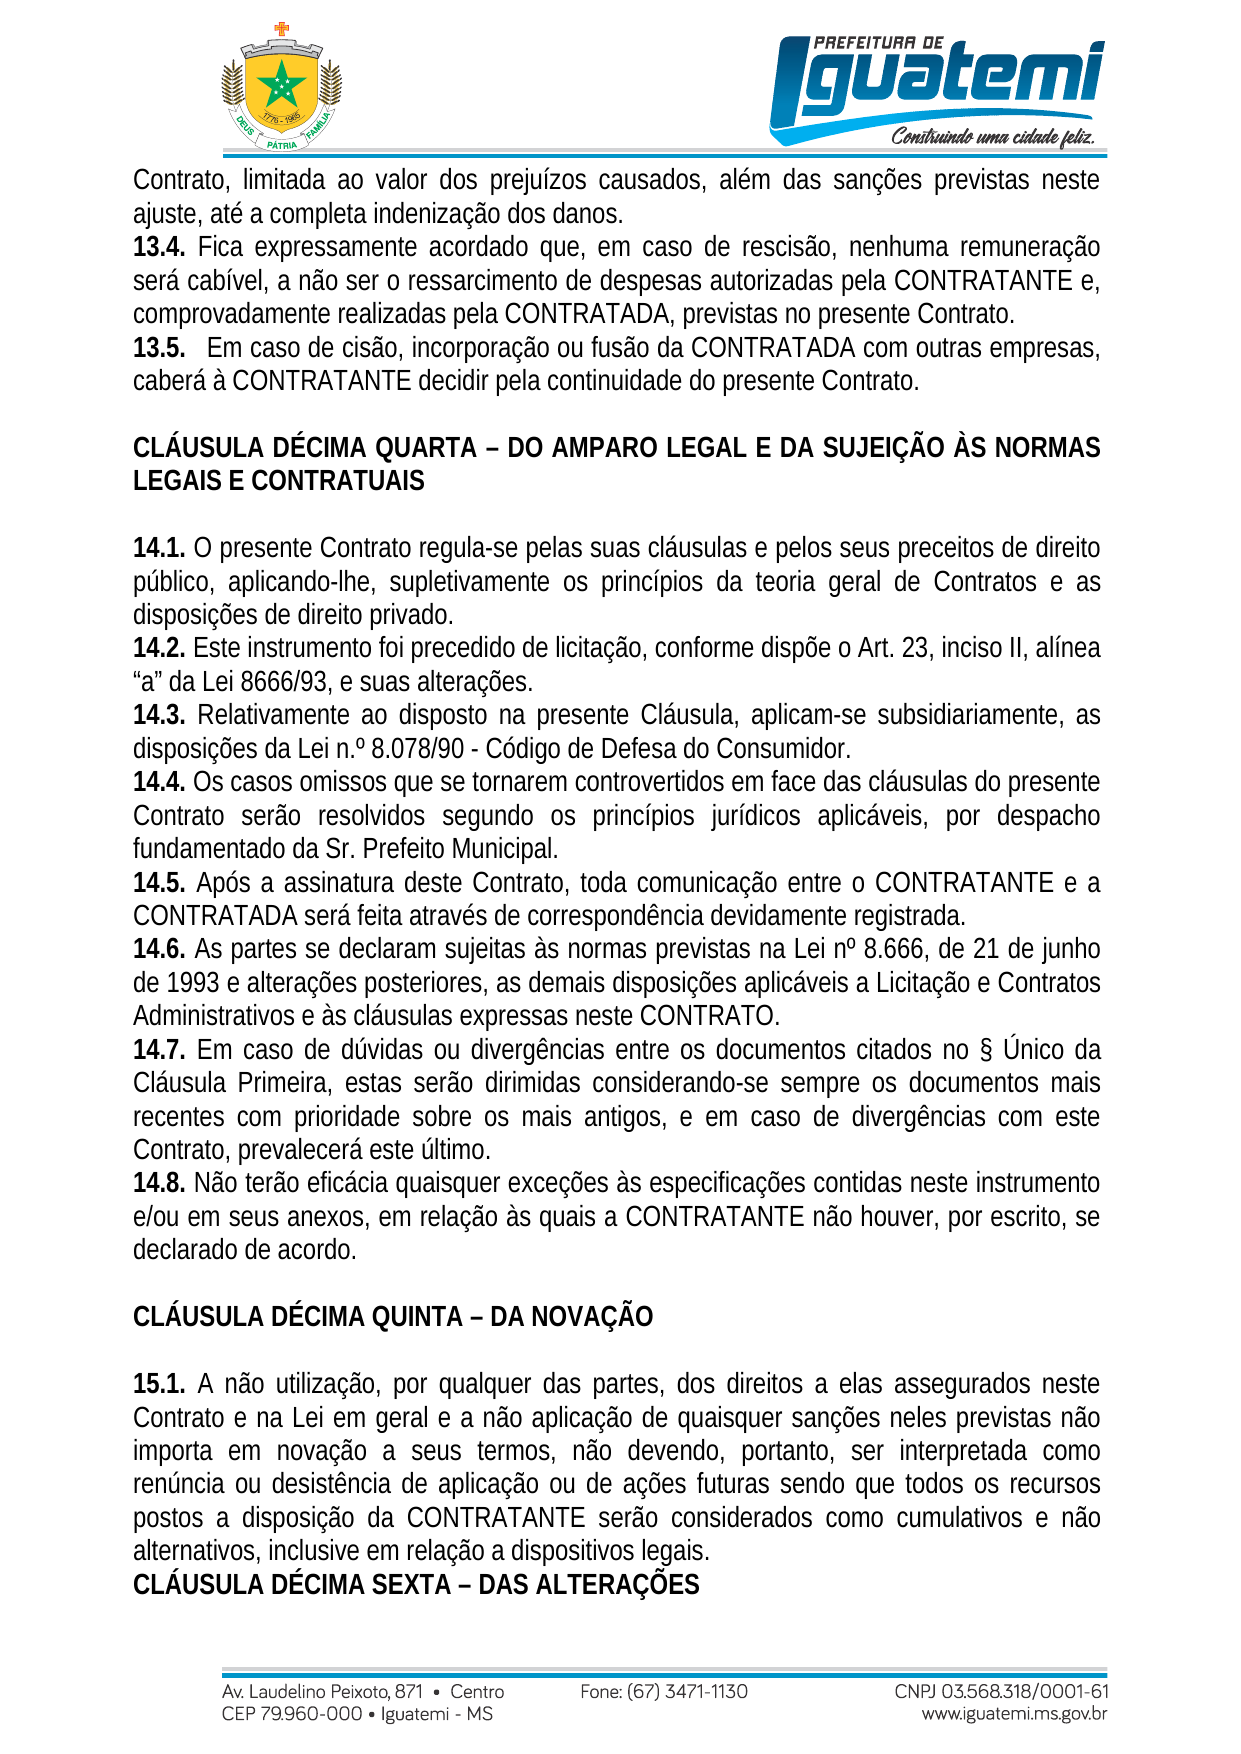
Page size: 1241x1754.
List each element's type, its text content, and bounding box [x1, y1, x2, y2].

text 14.1. O presente Contrato regula-se pelas suas cláusulas e pelos seus preceitos de direito público, aplicando-lhe, supletivamente os princípios da teoria geral de Contratos e as disposições de direito privado. [133, 530, 1103, 631]
text CLÁUSULA DÉCIMA QUARTA – DO AMPARO LEGAL E DA SUJEIÇÃO ÀS NORMAS LEGAIS E CONTRATUAIS [133, 430, 1103, 497]
text CLÁUSULA DÉCIMA SEXTA – DAS ALTERAÇÕES [133, 1567, 1103, 1600]
text 13.4. Fica expressamente acordado que, em caso de rescisão, nenhuma remuneração será cabível, a não ser o ressarcimento de despesas autorizadas pela CONTRATANTE e, comprovadamente realizadas pela CONTRATADA, previstas no presente Contrato. [133, 229, 1103, 330]
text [133, 162, 1103, 229]
text 14.4. Os casos omissos que se tornarem controvertidos em face das cláusulas do presente Contrato serão resolvidos segundo os princípios jurídicos aplicáveis, por despacho fundamentado da Sr. Prefeito Municipal. [133, 764, 1103, 865]
text 14.7. Em caso de dúvidas ou divergências entre os documentos citados no § Único da Cláusula Primeira, estas serão dirimidas considerando-se sempre os documentos mais recentes com prioridade sobre os mais antigos, e em caso de divergências com este Contrato, prevalecerá este último. [133, 1032, 1103, 1166]
text 13.5. Em caso de cisão, incorporação ou fusão da CONTRATADA com outras empresas, caberá à CONTRATANTE decidir pela continuidade do presente Contrato. [133, 330, 1103, 397]
text 14.8. Não terão eficácia quaisquer exceções às especificações contidas neste instrumento e/ou em seus anexos, em relação às quais a CONTRATANTE não houver, por escrito, se declarado de acordo. [133, 1166, 1103, 1266]
text 14.6. As partes se declaram sujeitas às normas previstas na Lei nº 8.666, de 21 de junho de 1993 e alterações posteriores, as demais disposições aplicáveis a Licitação e Contratos Administrativos e às cláusulas expressas neste CONTRATO. [133, 932, 1103, 1032]
text 15.1. A não utilização, por qualquer das partes, dos direitos a elas assegurados neste Contrato e na Lei em geral e a não aplicação de quaisquer sanções neles previstas não importa em novação a seus termos, não devendo, portanto, ser interpretada como renúncia ou desistência de aplicação ou de ações futuras sendo que todos os recursos postos a disposição da CONTRATANTE serão considerados como cumulativos e não alternativos, inclusive em relação a dispositivos legais. [133, 1366, 1103, 1567]
text 14.3. Relativamente ao disposto na presente Cláusula, aplicam-se subsidiariamente, as disposições da Lei n.º 8.078/90 - Código de Defesa do Consumidor. [133, 697, 1103, 764]
text CLÁUSULA DÉCIMA QUINTA – DA NOVAÇÃO [133, 1299, 1103, 1333]
text 14.2. Este instrumento foi precedido de licitação, conforme dispõe o Art. 23, inciso II, alínea “a” da Lei 8666/93, e suas alterações. [133, 631, 1103, 697]
text 14.5. Após a assinatura deste Contrato, toda comunicação entre o CONTRATANTE e a CONTRATADA será feita através de correspondência devidamente registrada. [133, 865, 1103, 932]
